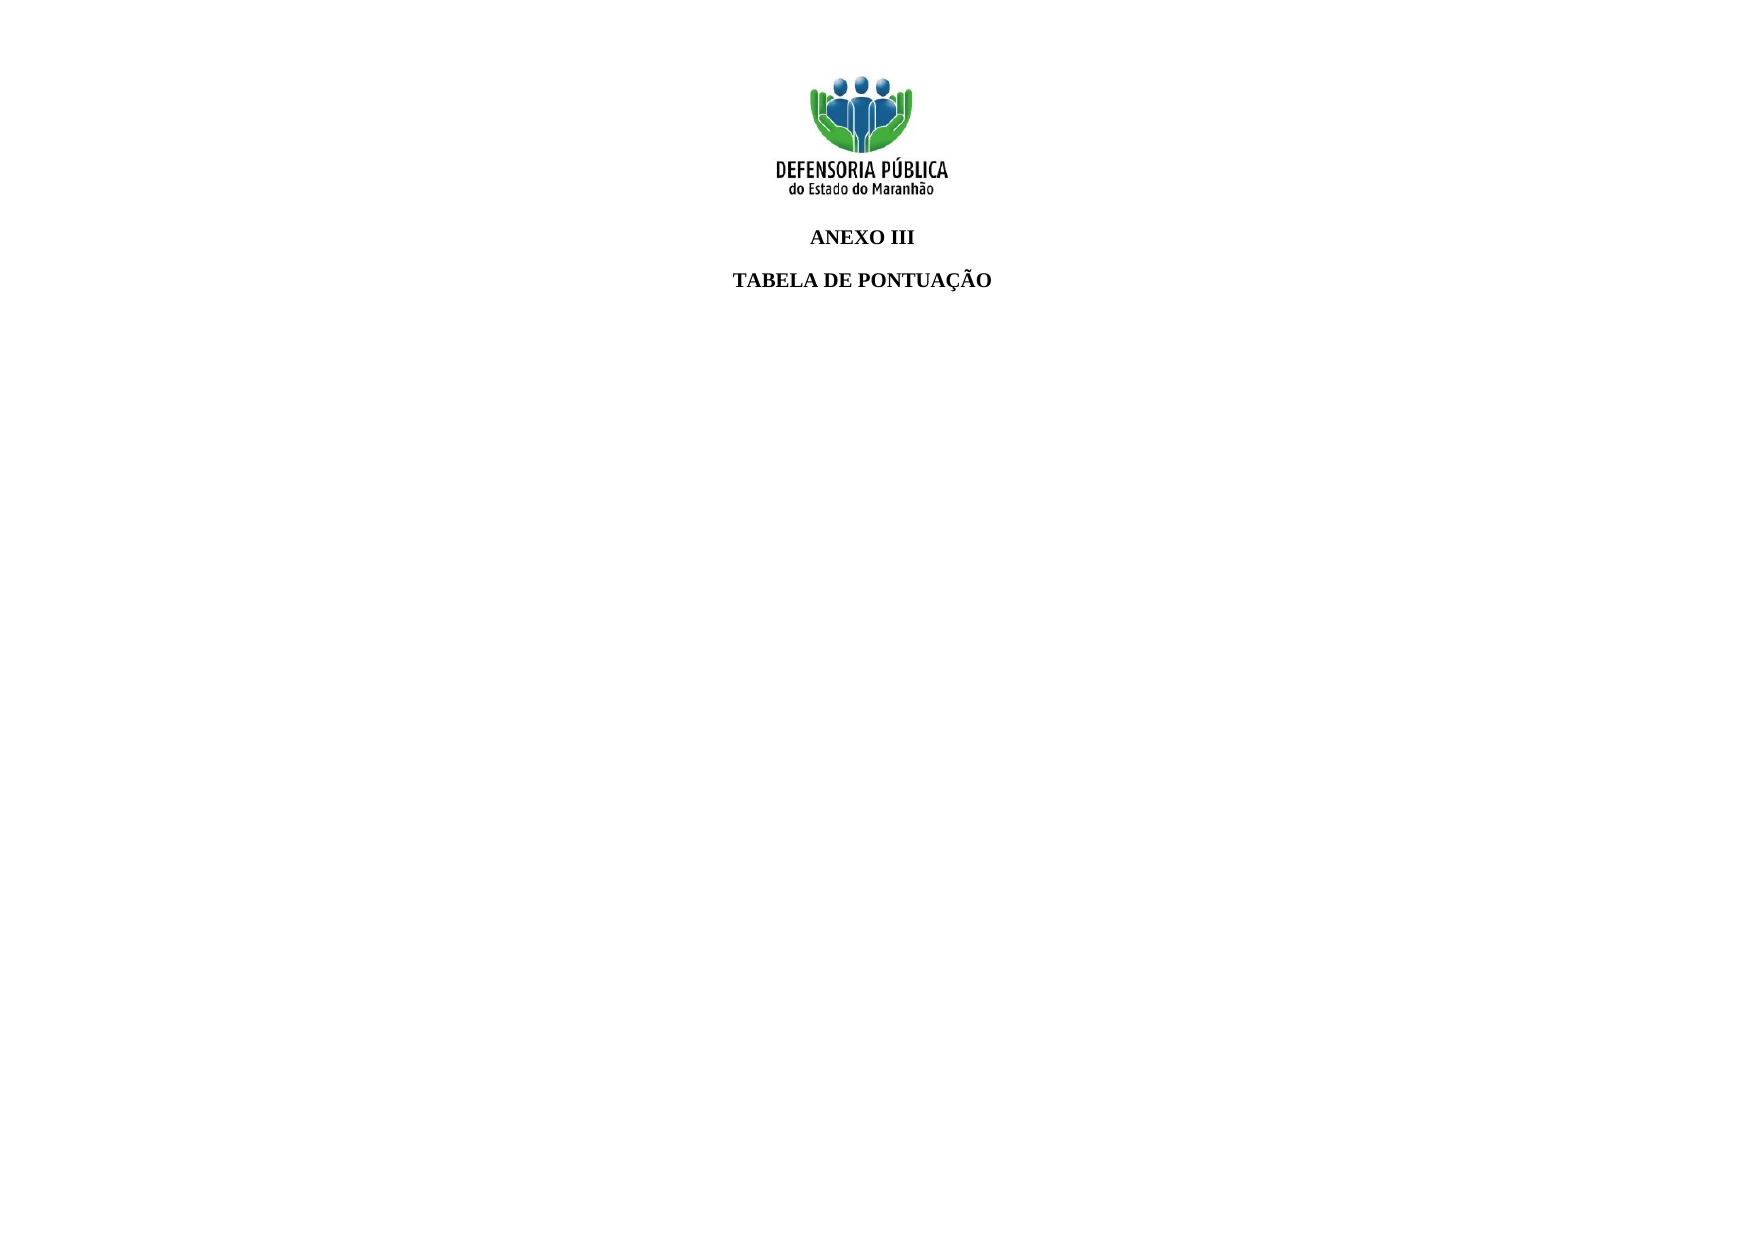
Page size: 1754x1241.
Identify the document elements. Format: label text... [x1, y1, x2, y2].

text ANEXO III [148, 225, 1577, 249]
picture [771, 59, 953, 209]
text TABELA DE PONTUAÇÃO [148, 267, 1577, 292]
